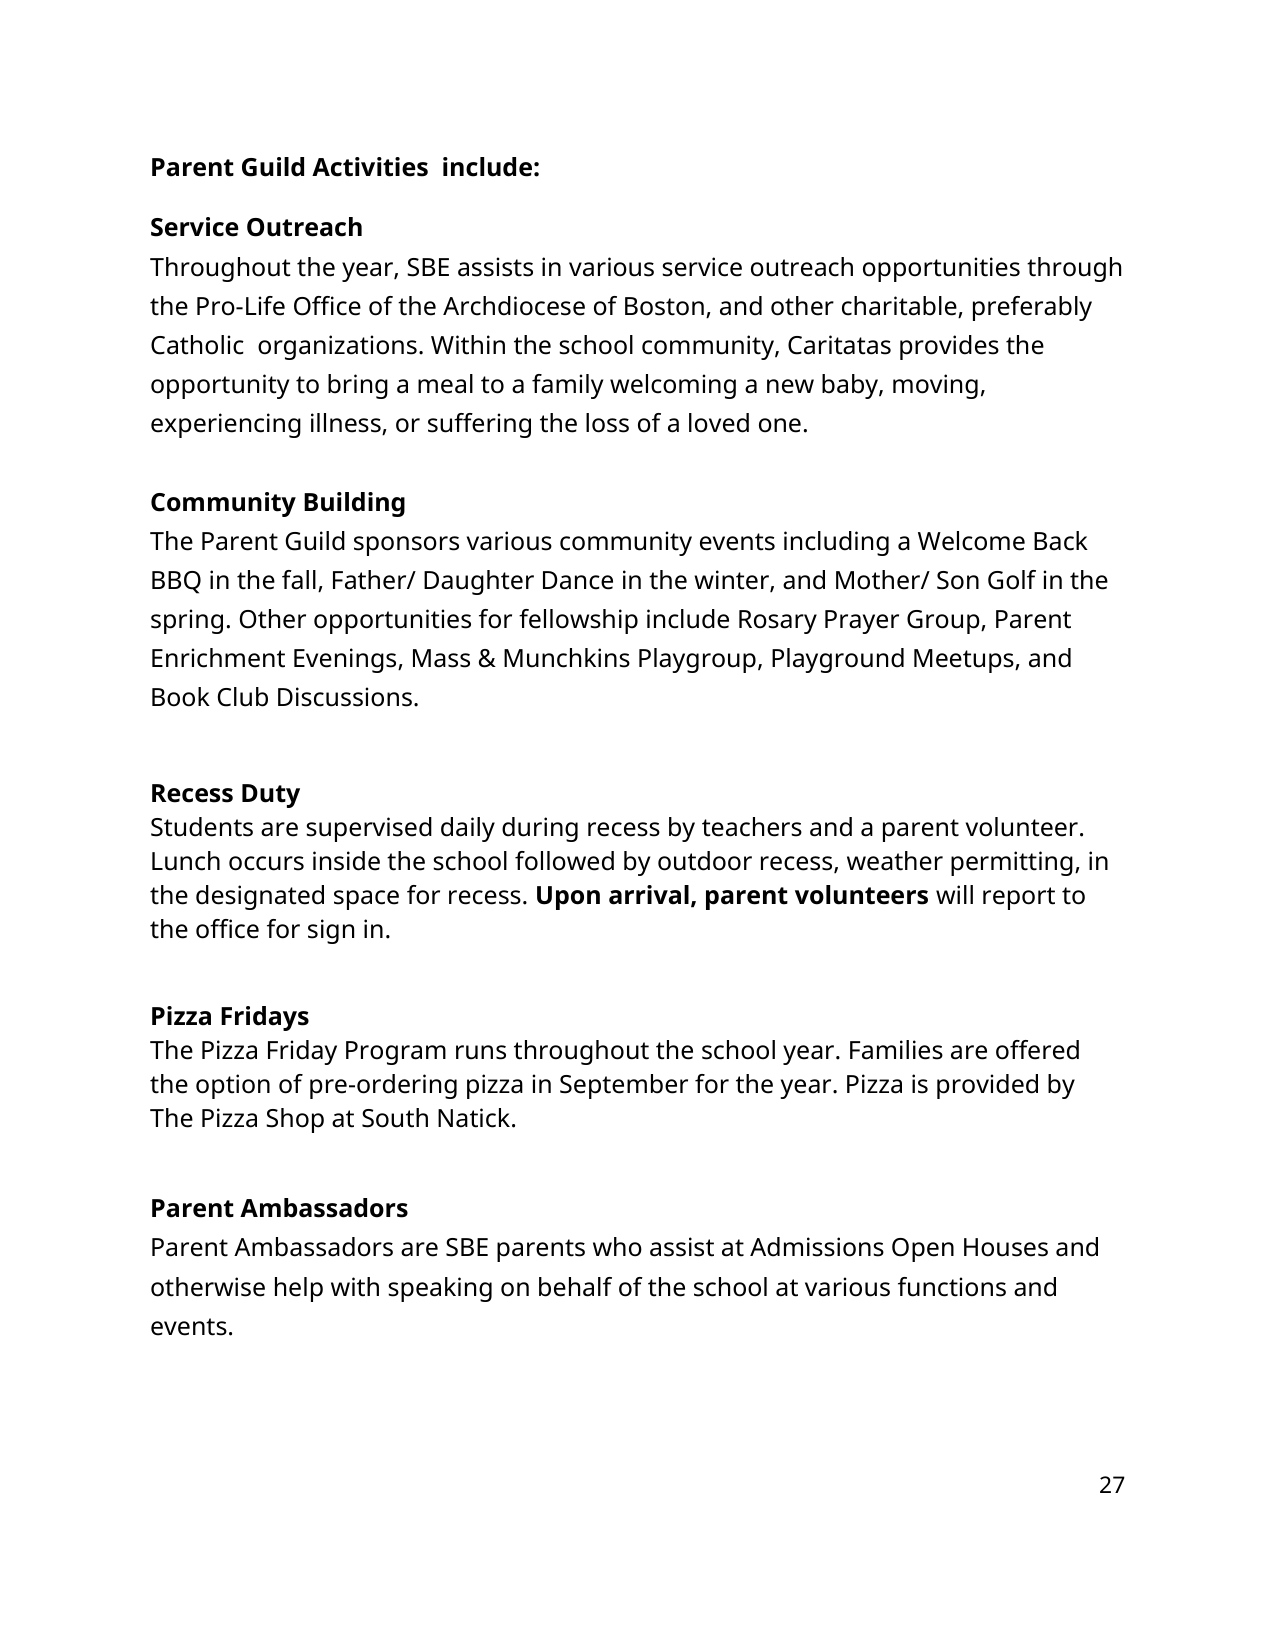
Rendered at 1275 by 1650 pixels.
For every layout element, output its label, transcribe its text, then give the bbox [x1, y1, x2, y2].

text Service Outreach [150, 210, 1125, 244]
text Students are supervised daily during recess by teachers and a parent volunteer. Lunch occurs inside the school followed by outdoor recess, weather permitting, in the designated space for recess. Upon arrival, parent volunteers will report to the office for sign in. [150, 809, 1125, 946]
text Pizza Fridays [150, 998, 1125, 1033]
text Throughout the year, SBE assists in various service outreach opportunities through the Pro-Life Office of the Archdiocese of Boston, and other charitable, preferably Catholic organizations. Within the school community, Caritatas provides the opportunity to bring a meal to a family welcoming a new baby, moving, experiencing illness, or suffering the loss of a loved one. [150, 249, 1125, 440]
text The Parent Guild sponsors various community events including a Welcome Back BBQ in the fall, Father/ Daughter Dance in the winter, and Mother/ Son Golf in the spring. Other opportunities for fellowship include Rosary Prayer Group, Parent Enrichment Evenings, Mass & Munchkins Playgroup, Playground Meetups, and Book Club Discussions. [150, 523, 1125, 714]
text Parent Guild Activities include: [150, 150, 1125, 184]
text Recess Duty [150, 775, 1125, 809]
text The Pizza Friday Program runs throughout the school year. Families are offered the option of pre-ordering pizza in September for the year. Pizza is provided by The Pizza Shop at South Natick. [150, 1033, 1125, 1135]
text Community Building [150, 484, 1125, 518]
text Parent Ambassadors [150, 1191, 1125, 1225]
text Parent Ambassadors are SBE parents who assist at Admissions Open Houses and otherwise help with speaking on behalf of the school at various functions and events. [150, 1230, 1125, 1342]
